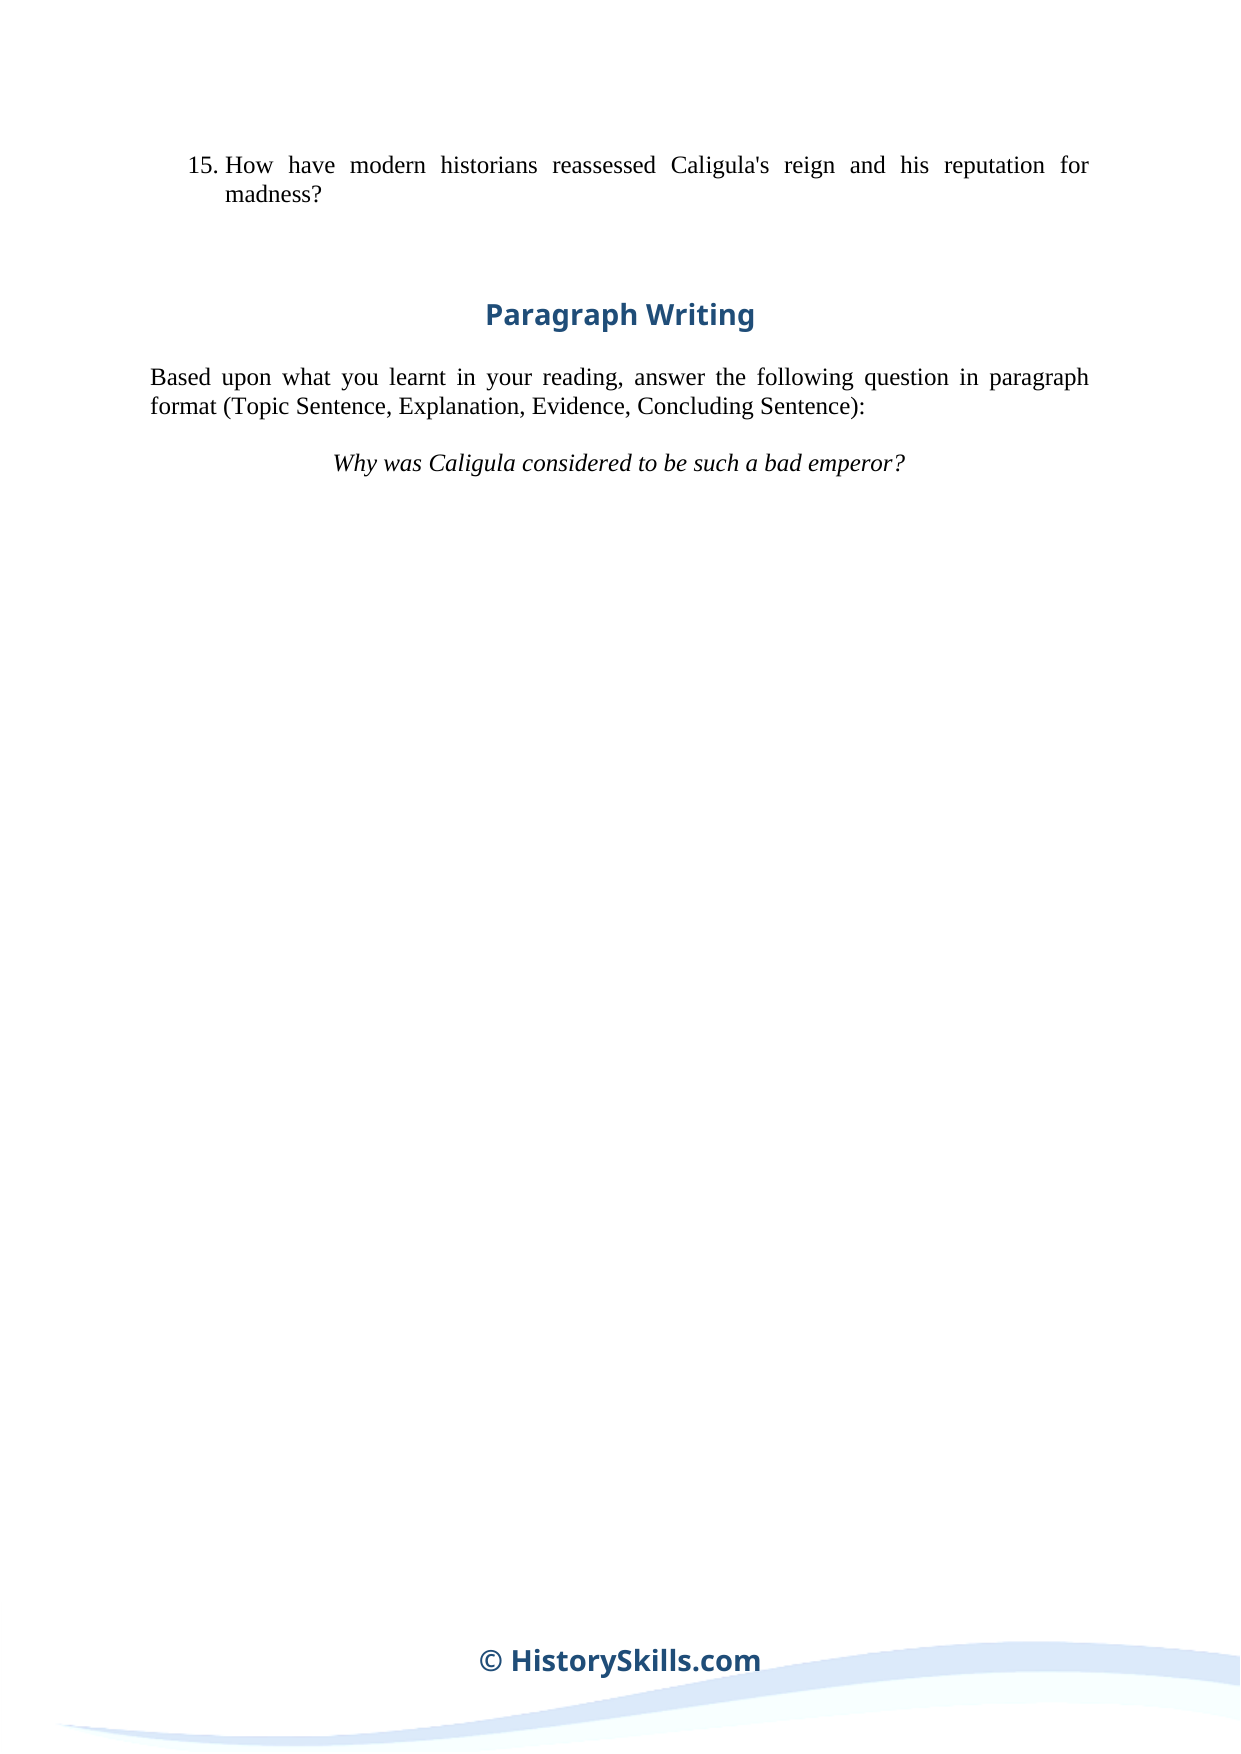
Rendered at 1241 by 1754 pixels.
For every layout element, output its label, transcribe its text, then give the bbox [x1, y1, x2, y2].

text Paragraph Writing [150, 294, 1090, 333]
list How have modern historians reassessed Caligula's reign and his reputation for madness? [187, 150, 1090, 207]
text Based upon what you learnt in your reading, answer the following question in paragraph format (Topic Sentence, Explanation, Evidence, Concluding Sentence): [150, 362, 1090, 420]
text Why was Caligula considered to be such a bad emperor? [150, 448, 1090, 477]
